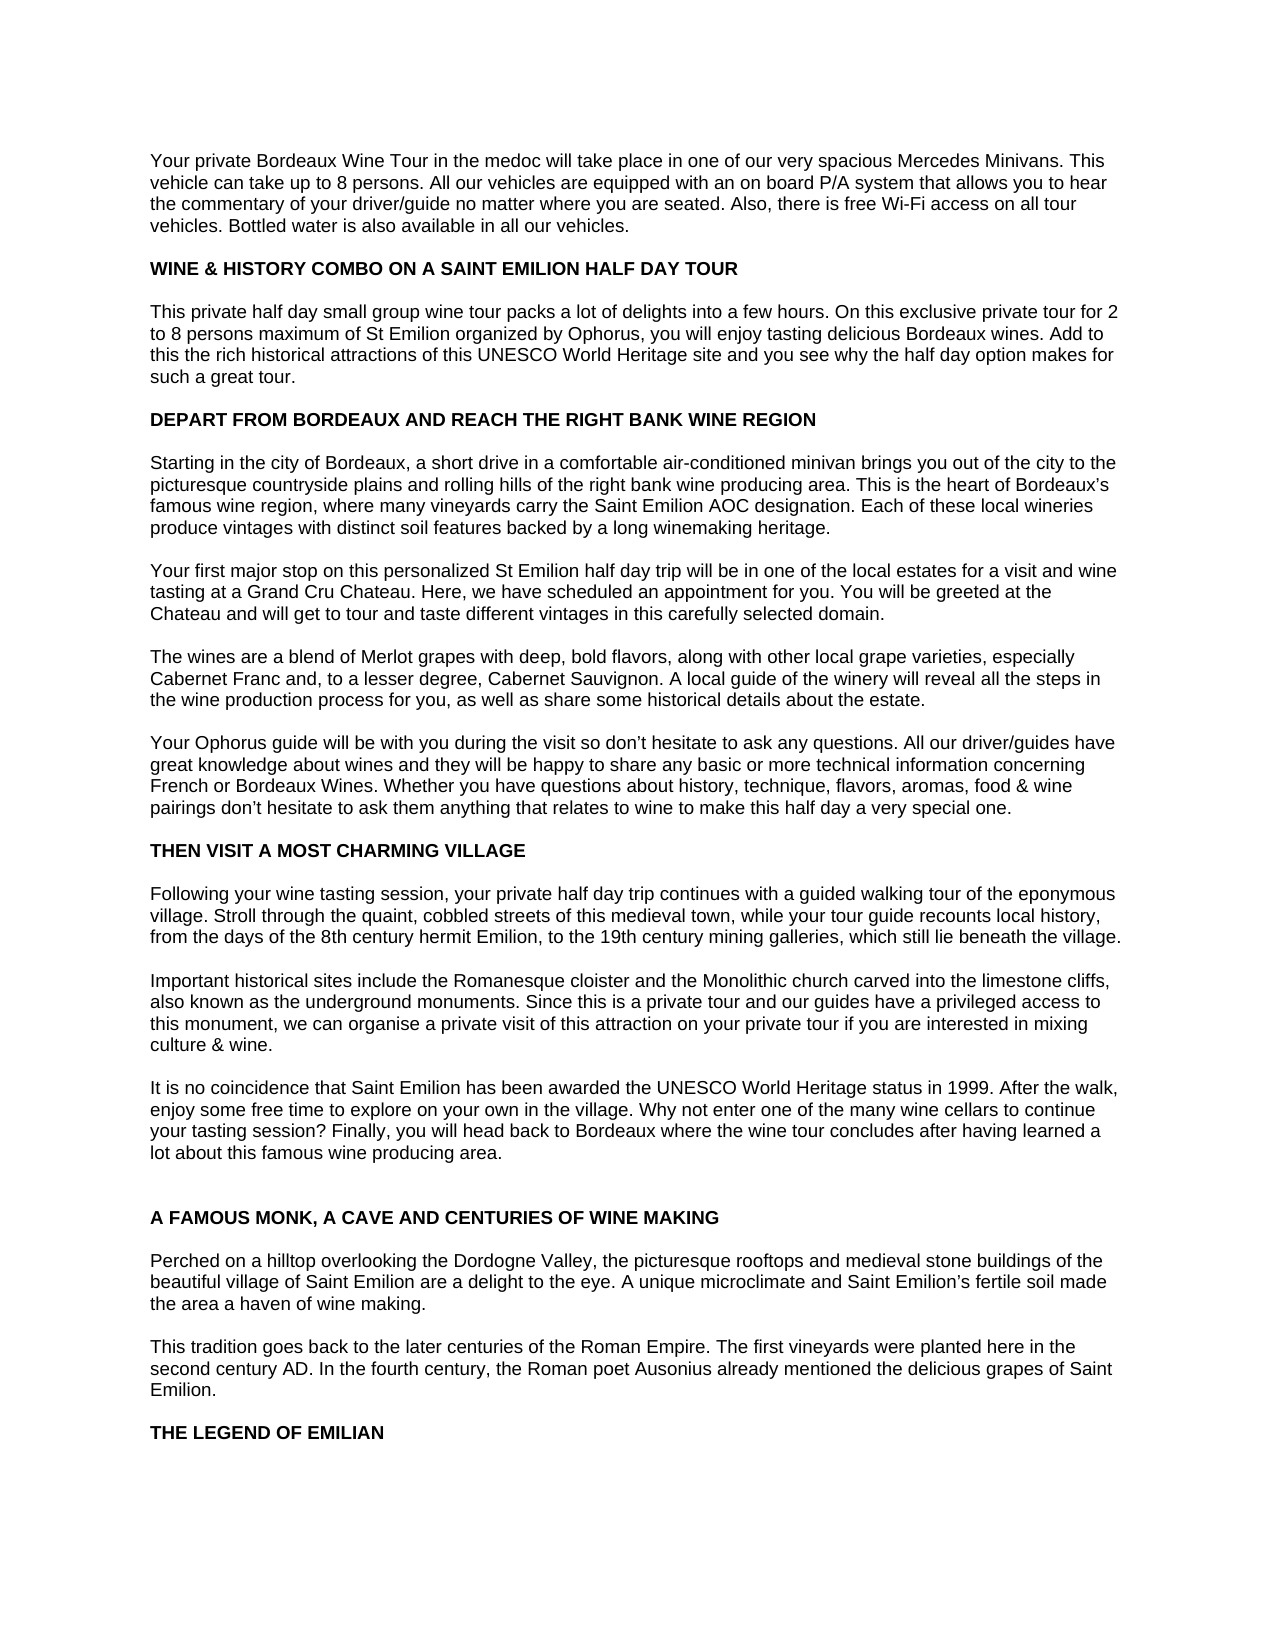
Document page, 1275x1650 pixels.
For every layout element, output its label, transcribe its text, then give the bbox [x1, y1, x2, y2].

text Your Ophorus guide will be with you during the visit so don’t hesitate to ask any questions. All our driver/guides have great knowledge about wines and they will be happy to share any basic or more technical information concerning French or Bordeaux Wines. Whether you have questions about history, technique, flavors, aromas, food & wine pairings don’t hesitate to ask them anything that relates to wine to make this half day a very special one. [150, 732, 1125, 818]
text Your private Bordeaux Wine Tour in the medoc will take place in one of our very spacious Mercedes Minivans. This vehicle can take up to 8 persons. All our vehicles are equipped with an on board P/A system that allows you to hear the commentary of your driver/guide no matter where you are seated. Also, there is free Wi-Fi access on all tour vehicles. Bottled water is also available in all our vehicles. [150, 150, 1125, 236]
text This tradition goes back to the later centuries of the Roman Empire. The first vineyards were planted here in the second century AD. In the fourth century, the Roman poet Ausonius already mentioned the delicious grapes of Saint Emilion. [150, 1336, 1125, 1401]
text Perched on a hilltop overlooking the Dordogne Valley, the picturesque rooftops and medieval stone buildings of the beautiful village of Saint Emilion are a delight to the eye. A unique microclimate and Saint Emilion’s fertile soil made the area a haven of wine making. [150, 1250, 1125, 1314]
text Following your wine tasting session, your private half day trip continues with a guided walking tour of the eponymous village. Stroll through the quaint, cobbled streets of this medieval town, while your tour guide recounts local history, from the days of the 8th century hermit Emilion, to the 19th century mining galleries, which still lie beneath the village. [150, 883, 1125, 948]
text DEPART FROM BORDEAUX AND REACH THE RIGHT BANK WINE REGION [150, 387, 1125, 430]
text The wines are a blend of Merlot grapes with deep, bold flavors, along with other local grape varieties, especially Cabernet Franc and, to a lesser degree, Cabernet Sauvignon. A local guide of the winery will reveal all the steps in the wine production process for you, as well as share some historical details about the estate. [150, 646, 1125, 711]
text THEN VISIT A MOST CHARMING VILLAGE [150, 818, 1125, 862]
text Your first major stop on this personalized St Emilion half day trip will be in one of the local estates for a visit and wine tasting at a Grand Cru Chateau. Here, we have scheduled an appointment for you. You will be greeted at the Chateau and will get to tour and taste different vintages in this carefully selected domain. [150, 560, 1125, 624]
text It is no coincidence that Saint Emilion has been awarded the UNESCO World Heritage status in 1999. After the walk, enjoy some free time to explore on your own in the village. Why not enter one of the many wine cellars to continue your tasting session? Finally, you will head back to Bordeaux where the wine tour concludes after having learned a lot about this famous wine producing area. [150, 1077, 1125, 1163]
text This private half day small group wine tour packs a lot of delights into a few hours. On this exclusive private tour for 2 to 8 persons maximum of St Emilion organized by Ophorus, you will enjoy tasting delicious Bordeaux wines. Add to this the rich historical attractions of this UNESCO World Heritage site and you see why the half day option makes for such a great tour. [150, 301, 1125, 387]
text THE LEGEND OF EMILIAN [150, 1401, 1125, 1444]
text WINE & HISTORY COMBO ON A SAINT EMILION HALF DAY TOUR [150, 236, 1125, 279]
text A FAMOUS MONK, A CAVE AND CENTURIES OF WINE MAKING [150, 1185, 1125, 1228]
text Starting in the city of Bordeaux, a short drive in a comfortable air-conditioned minivan brings you out of the city to the picturesque countryside plains and rolling hills of the right bank wine producing area. This is the heart of Bordeaux’s famous wine region, where many vineyards carry the Saint Emilion AOC designation. Each of these local wineries produce vintages with distinct soil features backed by a long winemaking heritage. [150, 452, 1125, 538]
text Important historical sites include the Romanesque cloister and the Monolithic church carved into the limestone cliffs, also known as the underground monuments. Since this is a private tour and our guides have a privileged access to this monument, we can organise a private visit of this attraction on your private tour if you are interested in mixing culture & wine. [150, 969, 1125, 1056]
